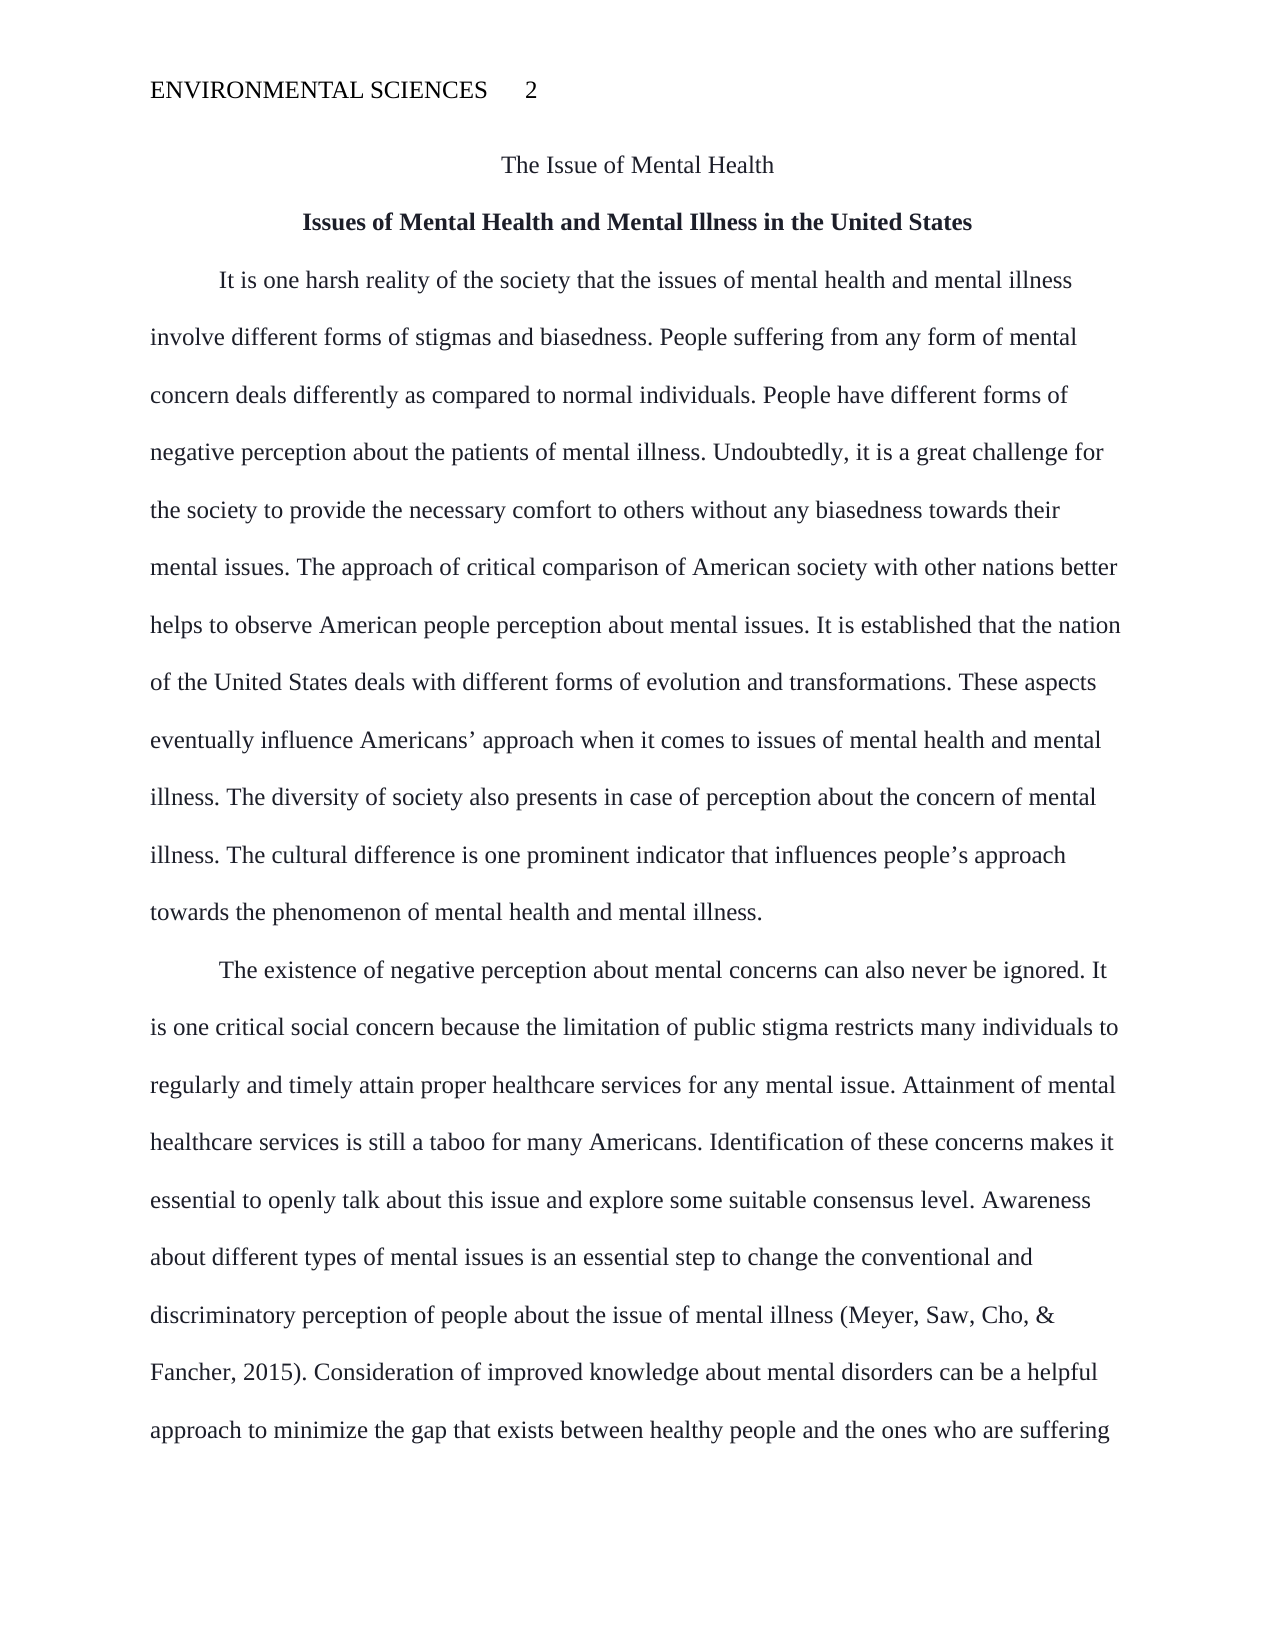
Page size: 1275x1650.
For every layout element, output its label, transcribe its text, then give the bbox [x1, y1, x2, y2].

text It is one harsh reality of the society that the issues of mental health and mental illness involve different forms of stigmas and biasedness. People suffering from any form of mental concern deals differently as compared to normal individuals. People have different forms of negative perception about the patients of mental illness. Undoubtedly, it is a great challenge for the society to provide the necessary comfort to others without any biasedness towards their mental issues. The approach of critical comparison of American society with other nations better helps to observe American people perception about mental issues. It is established that the nation of the United States deals with different forms of evolution and transformations. These aspects eventually influence Americans’ approach when it comes to issues of mental health and mental illness. The diversity of society also presents in case of perception about the concern of mental illness. The cultural difference is one prominent indicator that influences people’s approach towards the phenomenon of mental health and mental illness. [150, 265, 1125, 926]
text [150, 955, 1125, 1444]
text The Issue of Mental Health [150, 150, 1125, 179]
text Issues of Mental Health and Mental Illness in the United States [150, 207, 1125, 236]
